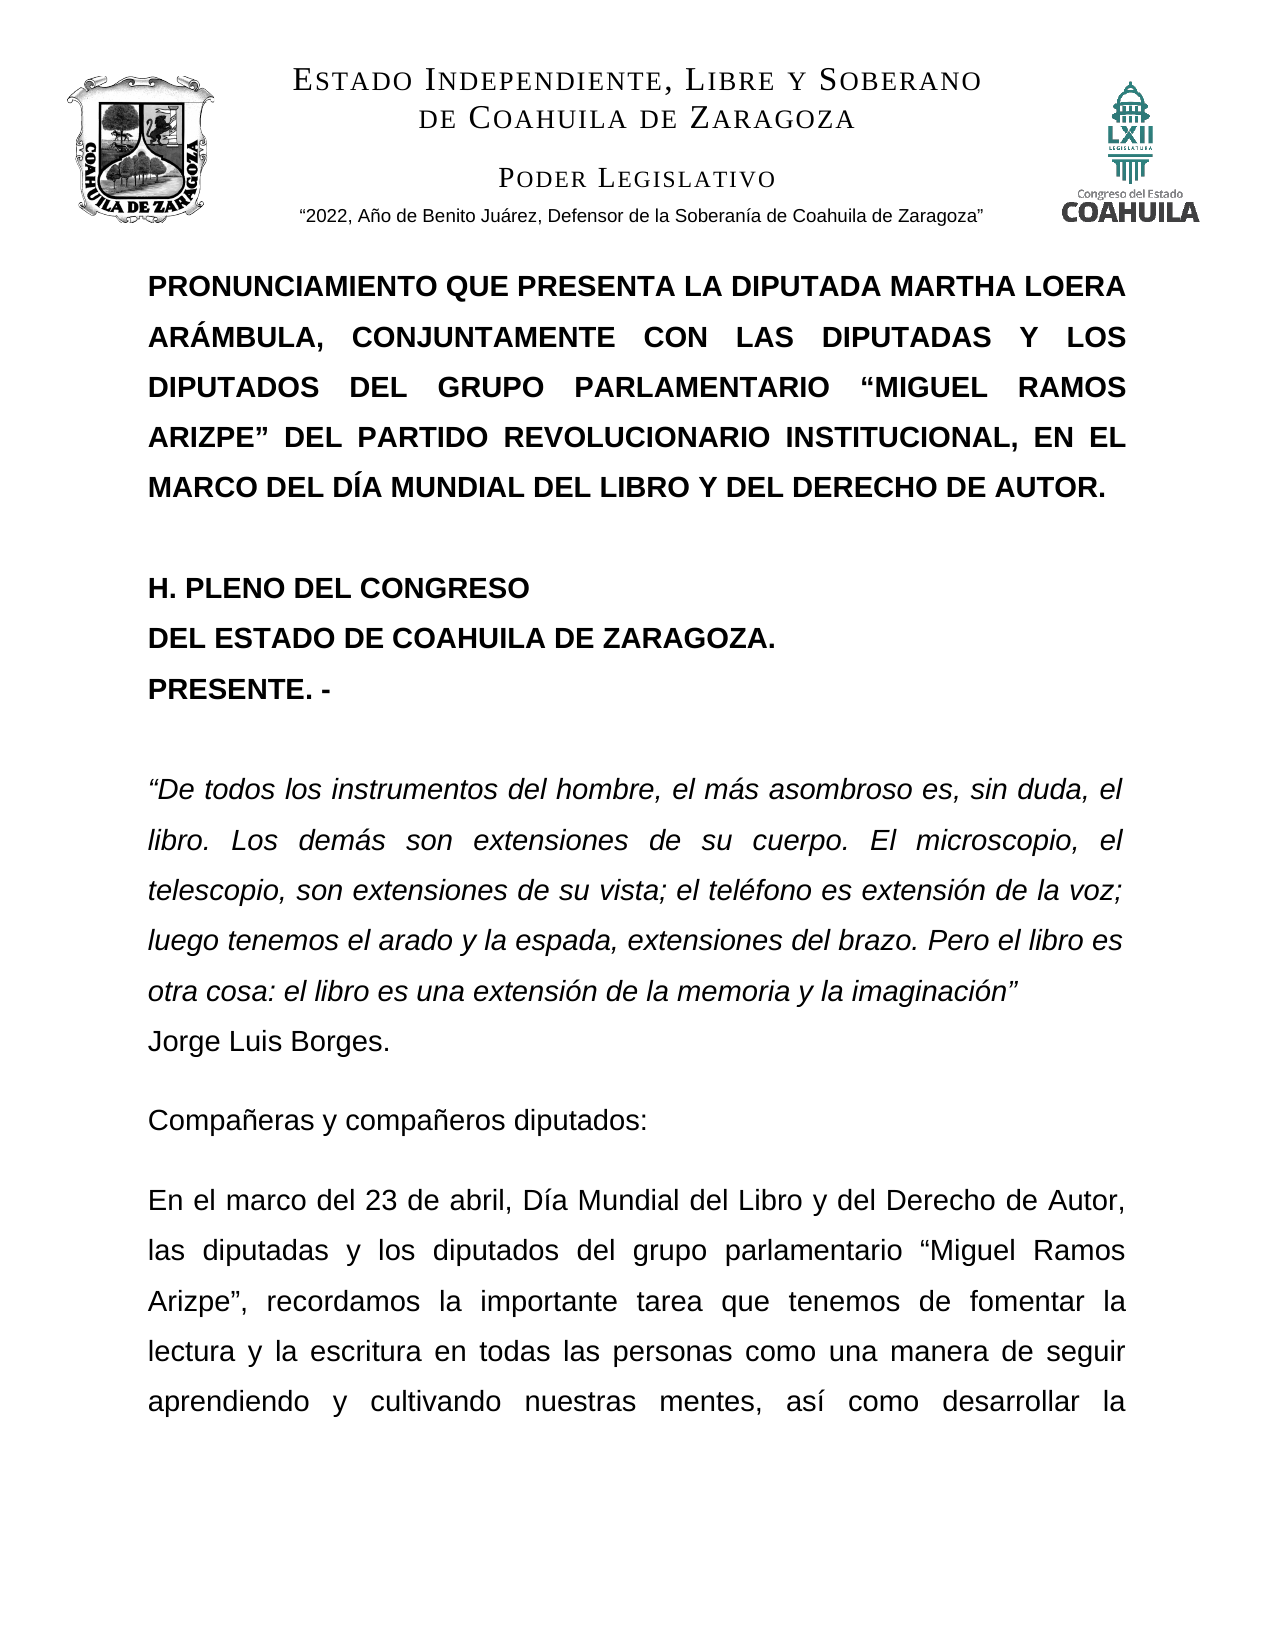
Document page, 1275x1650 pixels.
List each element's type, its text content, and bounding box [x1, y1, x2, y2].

text PRONUNCIAMIENTO QUE PRESENTA LA DIPUTADA MARTHA LOERA ARÁMBULA, CONJUNTAMENTE CON LAS DIPUTADAS Y LOS DIPUTADOS DEL GRUPO PARLAMENTARIO “MIGUEL RAMOS ARIZPE” DEL PARTIDO REVOLUCIONARIO INSTITUCIONAL, EN EL MARCO DEL DÍA MUNDIAL DEL LIBRO Y DEL DERECHO DE AUTOR. [148, 269, 1127, 504]
text “De todos los instrumentos del hombre, el más asombroso es, sin duda, el libro. Los demás son extensiones de su cuerpo. El microscopio, el telescopio, son extensiones de su vista; el teléfono es extensión de la voz; luego tenemos el arado y la espada, extensiones del brazo. Pero el libro es otra cosa: el libro es una extensión de la memoria y la imaginación” [148, 772, 1127, 1007]
text H. PLENO DEL CONGRESO [148, 571, 1127, 605]
text PRESENTE. - [148, 672, 1127, 705]
text Compañeras y compañeros diputados: [148, 1103, 1127, 1137]
text Jorge Luis Borges. [148, 1024, 1127, 1057]
picture [66, 76, 215, 223]
picture [1052, 66, 1212, 234]
text DEL ESTADO DE COAHUILA DE ZARAGOZA. [148, 621, 1127, 655]
